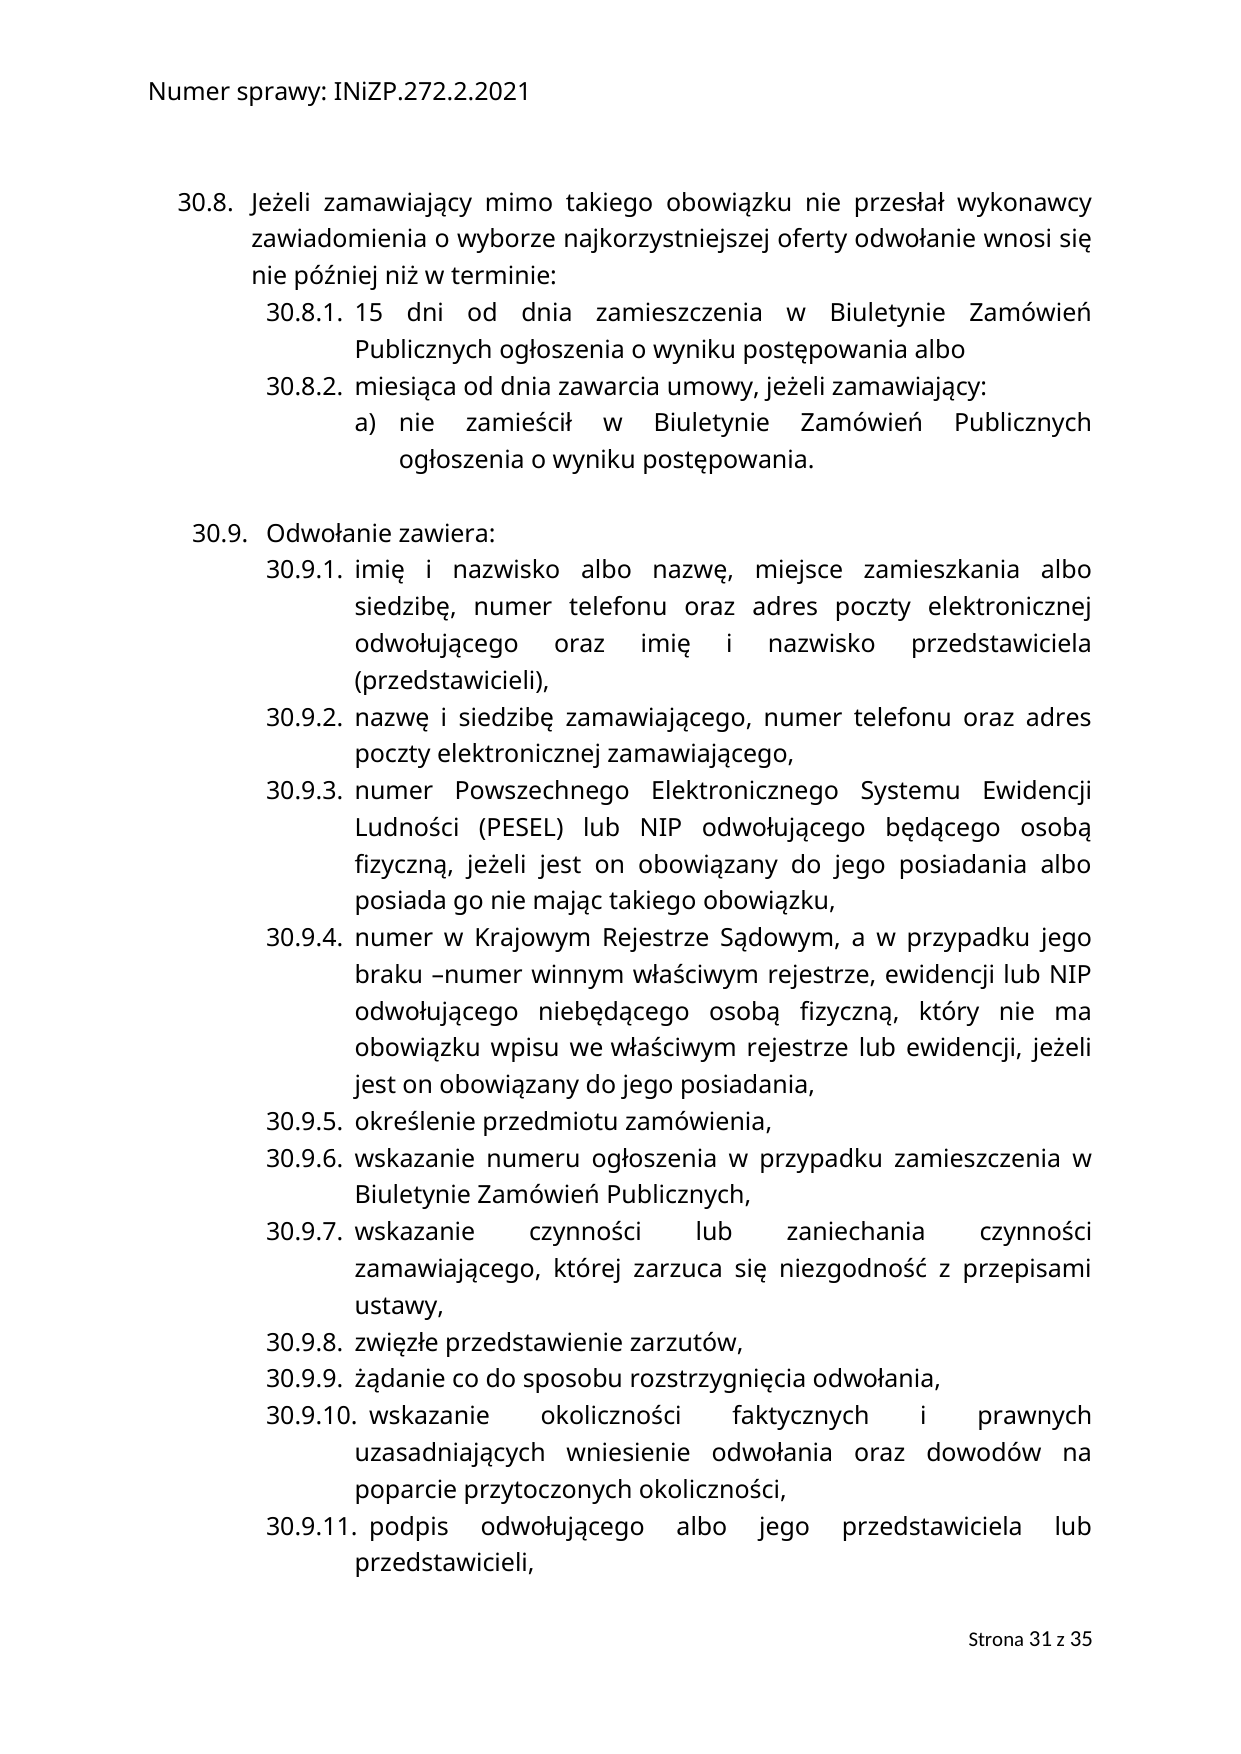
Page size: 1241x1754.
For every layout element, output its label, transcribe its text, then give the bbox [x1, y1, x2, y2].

list miesiąca od dnia zawarcia umowy, jeżeli zamawiający: [266, 368, 1093, 402]
list wskazanie numeru ogłoszenia w przypadku zamieszczenia w Biuletynie Zamówień Publicznych, [266, 1140, 1093, 1211]
list wskazanie okoliczności faktycznych i prawnych uzasadniających wniesienie odwołania oraz dowodów na poparcie przytoczonych okoliczności, [266, 1398, 1093, 1505]
list 15 dni od dnia zamieszczenia w Biuletynie Zamówień Publicznych ogłoszenia o wyniku postępowania albo [266, 295, 1093, 366]
list żądanie co do sposobu rozstrzygnięcia odwołania, [266, 1361, 1093, 1395]
list podpis odwołującego albo jego przedstawiciela lub przedstawicieli, [266, 1508, 1093, 1579]
list nie zamieścił w Biuletynie Zamówień Publicznych ogłoszenia o wyniku postępowania. [354, 405, 1093, 476]
list imię i nazwisko albo nazwę, miejsce zamieszkania albo siedzibę, numer telefonu oraz adres poczty elektronicznej odwołującego oraz imię i nazwisko przedstawiciela (przedstawicieli), [266, 552, 1093, 696]
list numer w Krajowym Rejestrze Sądowym, a w przypadku jego braku –numer winnym właściwym rejestrze, ewidencji lub NIP odwołującego niebędącego osobą fizyczną, który nie ma obowiązku wpisu we właściwym rejestrze lub ewidencji, jeżeli jest on obowiązany do jego posiadania, [266, 920, 1093, 1101]
list wskazanie czynności lub zaniechania czynności zamawiającego, której zarzuca się niezgodność z przepisami ustawy, [266, 1214, 1093, 1322]
list określenie przedmiotu zamówienia, [266, 1104, 1093, 1138]
list zwięzłe przedstawienie zarzutów, [266, 1324, 1093, 1358]
list Odwołanie zawiera: [192, 515, 1093, 549]
list nazwę i siedzibę zamawiającego, numer telefonu oraz adres poczty elektronicznej zamawiającego, [266, 699, 1093, 770]
list numer Powszechnego Elektronicznego Systemu Ewidencji Ludności (PESEL) lub NIP odwołującego będącego osobą fizyczną, jeżeli jest on obowiązany do jego posiadania albo posiada go nie mając takiego obowiązku, [266, 773, 1093, 917]
list Jeżeli zamawiający mimo takiego obowiązku nie przesłał wykonawcy zawiadomienia o wyborze najkorzystniejszej oferty odwołanie wnosi się nie później niż w terminie: [177, 184, 1093, 292]
